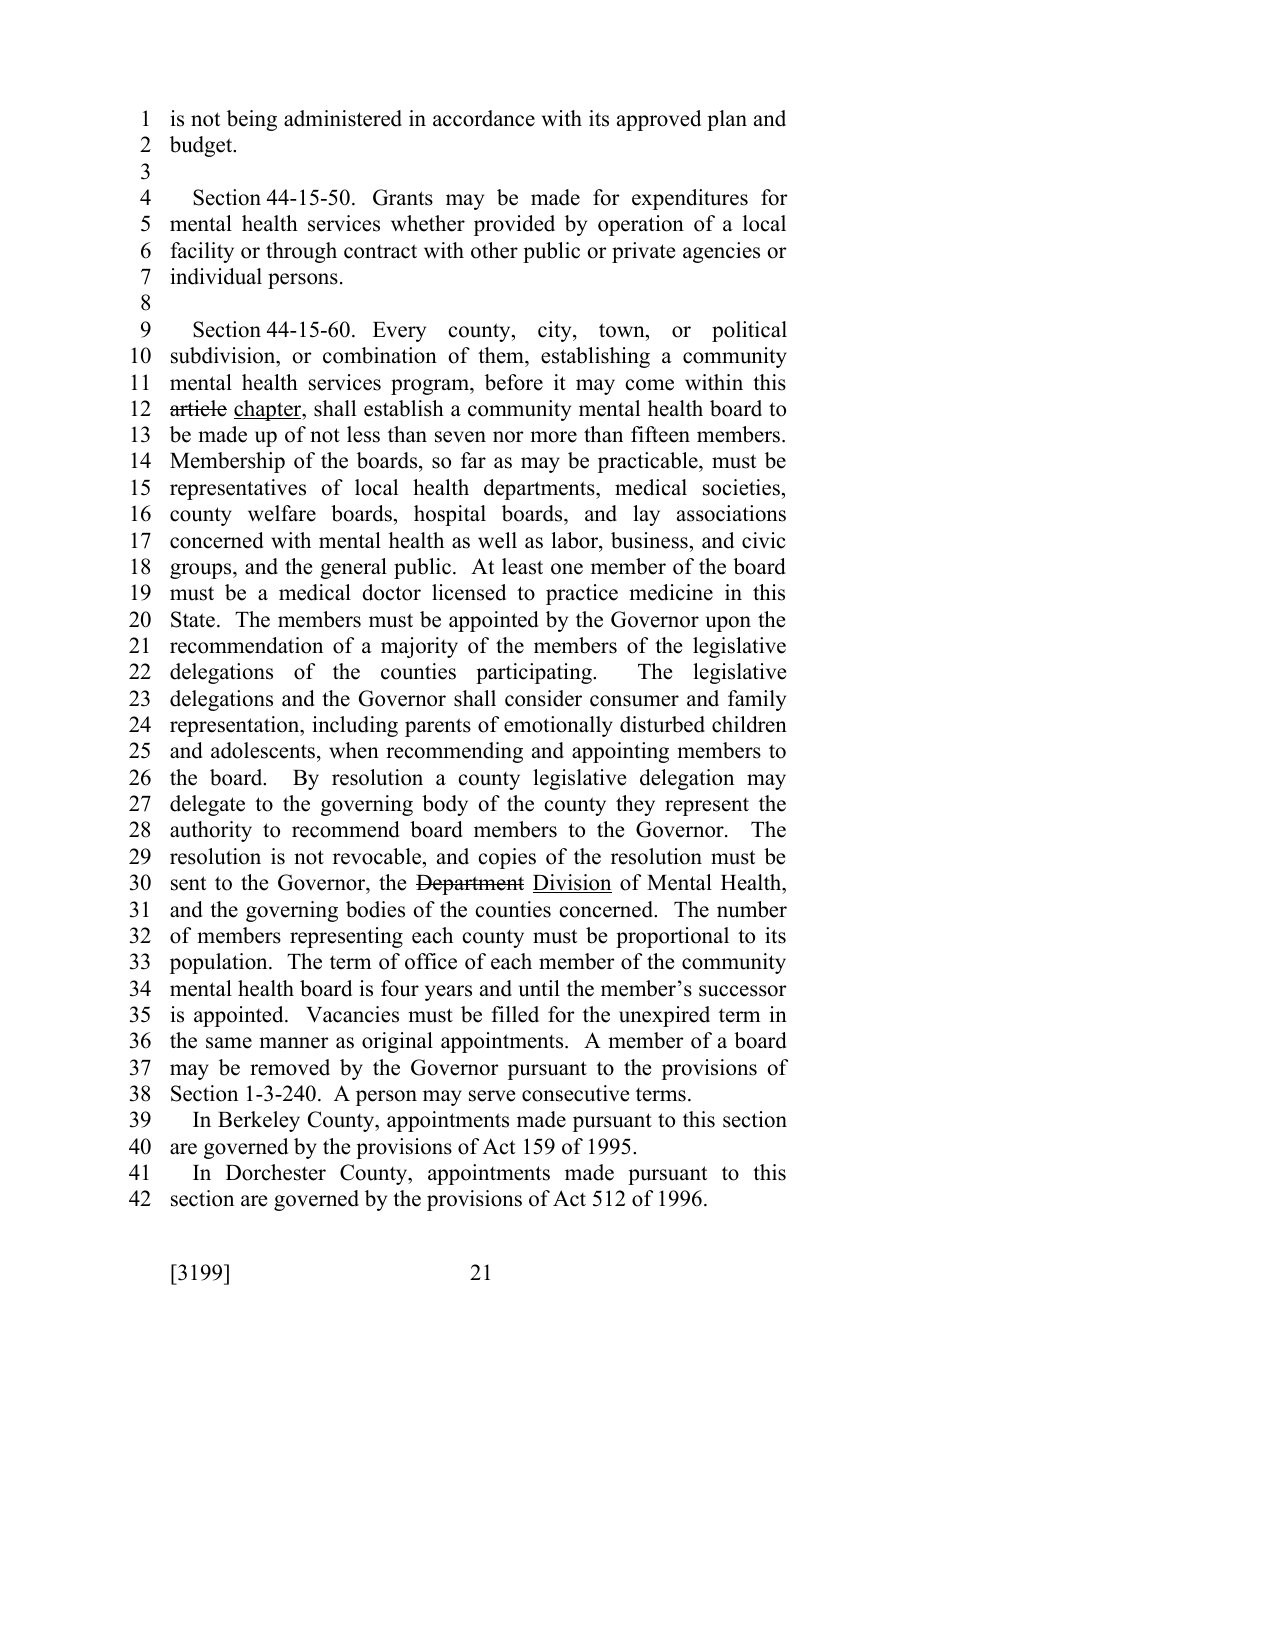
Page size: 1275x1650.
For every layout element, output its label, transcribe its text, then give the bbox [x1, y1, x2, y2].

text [169, 105, 787, 158]
text Section 44-15-60. Every county, city, town, or political subdivision, or combination of them, establishing a community mental health services program, before it may come within this article chapter, shall establish a community mental health board to be made up of not less than seven nor more than fifteen members. Membership of the boards, so far as may be practicable, must be representatives of local health departments, medical societies, county welfare boards, hospital boards, and lay associations concerned with mental health as well as labor, business, and civic groups, and the general public. At least one member of the board must be a medical doctor licensed to practice medicine in this State. The members must be appointed by the Governor upon the recommendation of a majority of the members of the legislative delegations of the counties participating. The legislative delegations and the Governor shall consider consumer and family representation, including parents of emotionally disturbed children and adolescents, when recommending and appointing members to the board. By resolution a county legislative delegation may delegate to the governing body of the county they represent the authority to recommend board members to the Governor. The resolution is not revocable, and copies of the resolution must be sent to the Governor, the Department Division of Mental Health, and the governing bodies of the counties concerned. The number of members representing each county must be proportional to its population. The term of office of each member of the community mental health board is four years and until the member’s successor is appointed. Vacancies must be filled for the unexpired term in the same manner as original appointments. A member of a board may be removed by the Governor pursuant to the provisions of Section 1-3-240. A person may serve consecutive terms. [169, 316, 787, 1106]
text In Berkeley County, appointments made pursuant to this section are governed by the provisions of Act 159 of 1995. [169, 1106, 787, 1159]
text Section 44-15-50. Grants may be made for expenditures for mental health services whether provided by operation of a local facility or through contract with other public or private agencies or individual persons. [169, 184, 787, 289]
text In Dorchester County, appointments made pursuant to this section are governed by the provisions of Act 512 of 1996. [169, 1159, 787, 1212]
